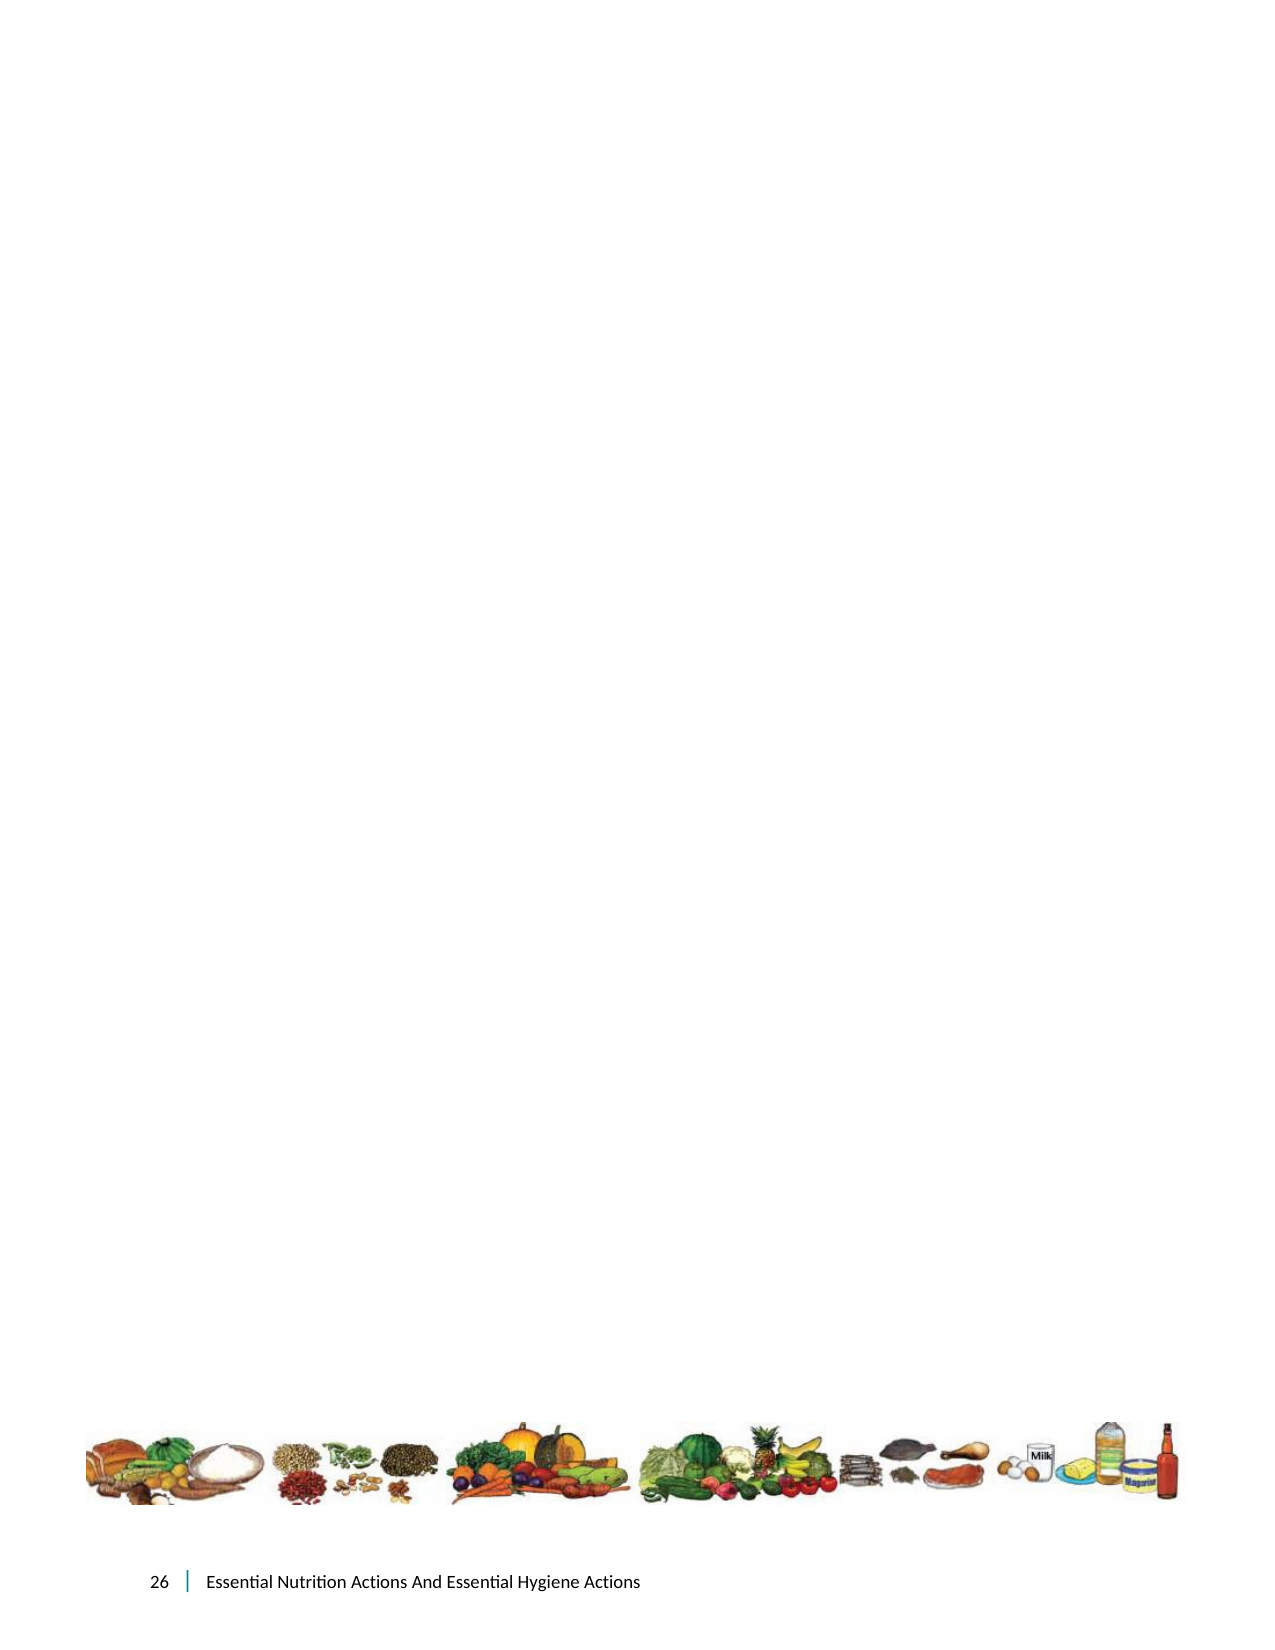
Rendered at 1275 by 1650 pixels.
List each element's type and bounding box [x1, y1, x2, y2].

picture [86, 1422, 1202, 1505]
